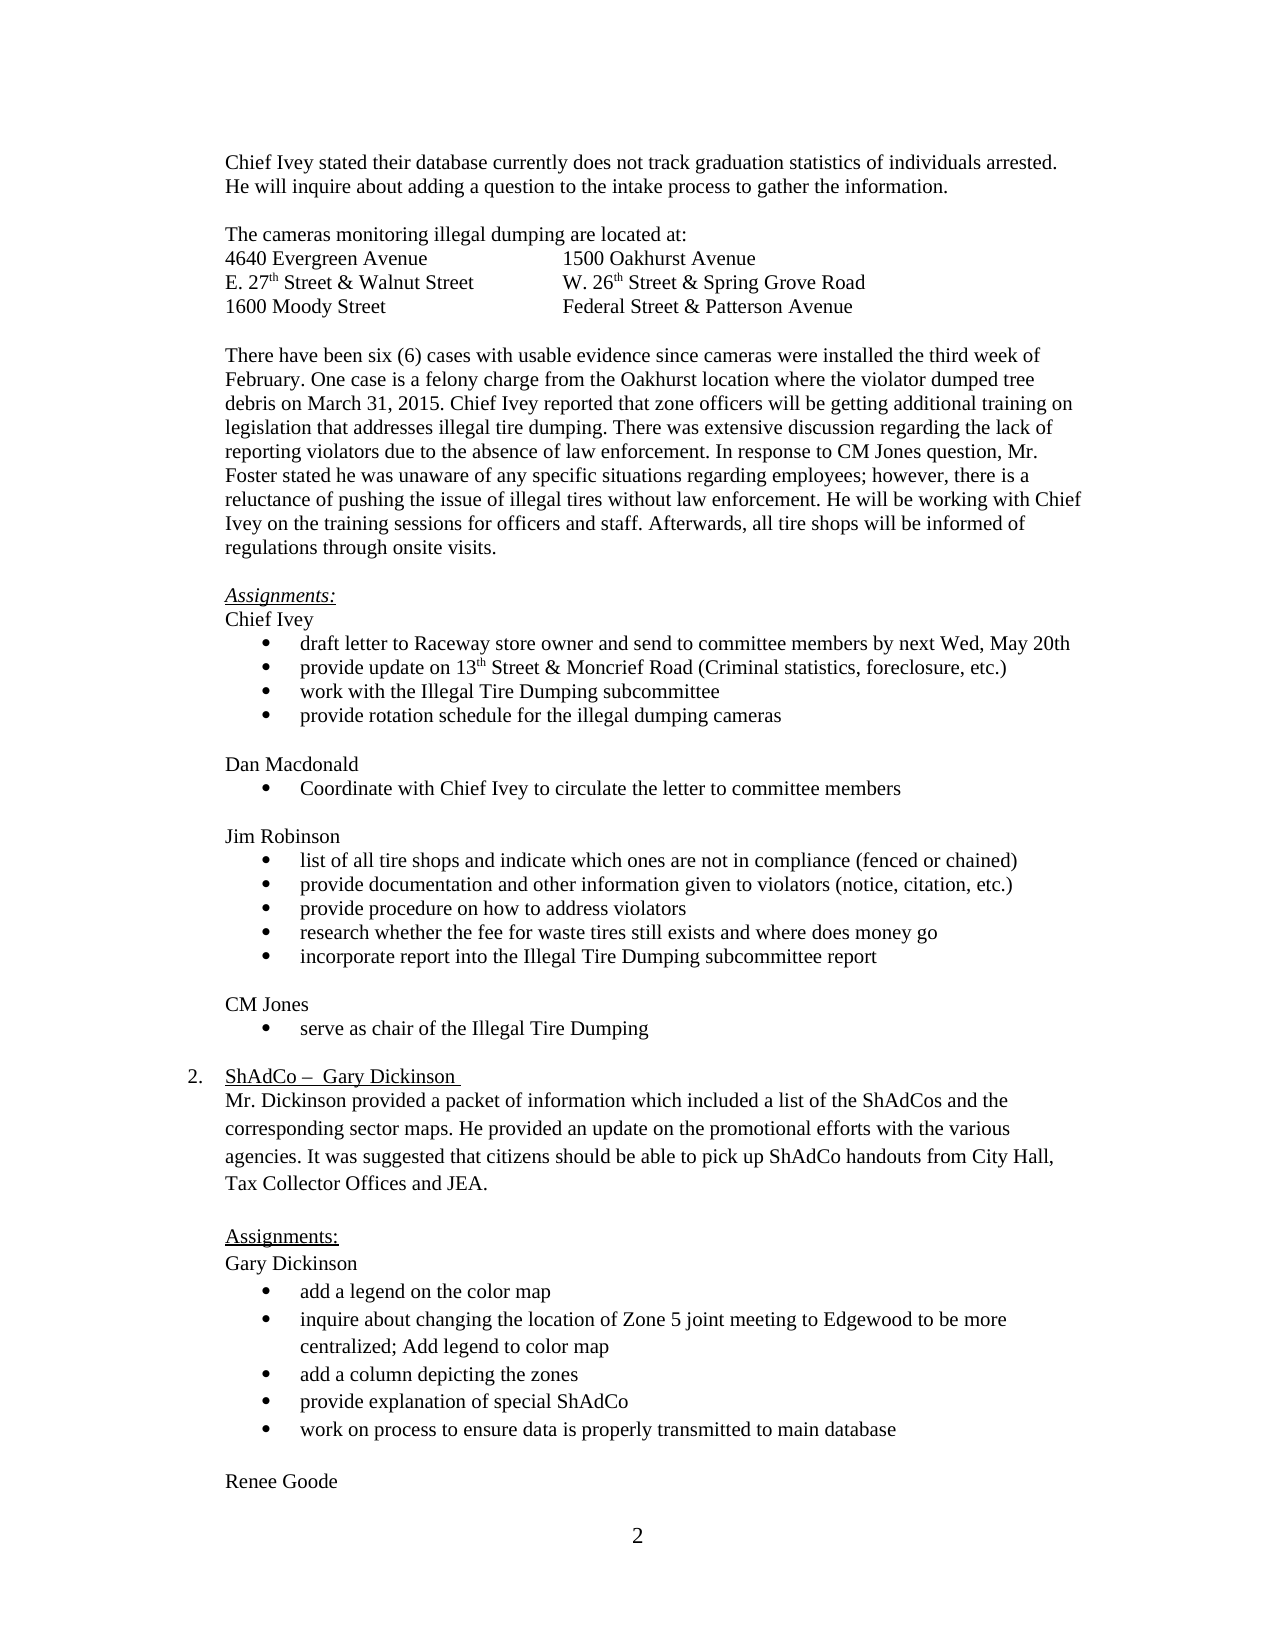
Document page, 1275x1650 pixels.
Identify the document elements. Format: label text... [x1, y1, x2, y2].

text Mr. Dickinson provided a packet of information which included a list of the ShAdCos and the corresponding sector maps. He provided an update on the promotional efforts with the various agencies. It was suggested that citizens should be able to pick up ShAdCo handouts from City Hall, Tax Collector Offices and JEA. [225, 1088, 1087, 1195]
list incorporate report into the Illegal Tire Dumping subcommittee report [262, 944, 1087, 968]
list serve as chair of the Illegal Tire Dumping [262, 1016, 1087, 1040]
list work with the Illegal Tire Dumping subcommittee [262, 679, 1087, 703]
text Chief Ivey [225, 607, 1087, 631]
list Coordinate with Chief Ivey to circulate the letter to committee members [262, 776, 1087, 800]
list provide rotation schedule for the illegal dumping cameras [262, 703, 1087, 727]
text There have been six (6) cases with usable evidence since cameras were installed the third week of February. One case is a felony charge from the Oakhurst location where the violator dumped tree debris on March 31, 2015. Chief Ivey reported that zone officers will be getting additional training on legislation that addresses illegal tire dumping. There was extensive discussion regarding the lack of reporting violators due to the absence of law enforcement. In response to CM Jones question, Mr. Foster stated he was unaware of any specific situations regarding employees; however, there is a reluctance of pushing the issue of illegal tires without law enforcement. He will be working with Chief Ivey on the training sessions for officers and staff. Afterwards, all tire shops will be informed of regulations through onsite visits. [225, 342, 1087, 559]
text CM Jones [225, 992, 1087, 1016]
text Gary Dickinson [225, 1251, 1087, 1275]
text Dan Macdonald [225, 752, 1087, 776]
list list of all tire shops and indicate which ones are not in compliance (fenced or chained) [262, 848, 1087, 872]
text The cameras monitoring illegal dumping are located at: [225, 222, 1087, 246]
list provide procedure on how to address violators [262, 896, 1087, 920]
text Chief Ivey stated their database currently does not track graduation statistics of individuals arrested. He will inquire about adding a question to the intake process to gather the information. [225, 150, 1087, 198]
list work on process to ensure data is properly transmitted to main database [262, 1417, 1087, 1441]
list draft letter to Raceway store owner and send to committee members by next Wed, May 20th [262, 631, 1087, 655]
text Jim Robinson [225, 824, 1087, 848]
text Assignments: [225, 1224, 1087, 1248]
list inquire about changing the location of Zone 5 joint meeting to Edgewood to be more centralized; Add legend to color map [262, 1306, 1087, 1358]
list add a column depicting the zones [262, 1362, 1087, 1386]
list provide explanation of special ShAdCo [262, 1389, 1087, 1413]
text 1600 Moody Street Federal Street & Patterson Avenue [225, 294, 1087, 318]
text Renee Goode [225, 1468, 1087, 1493]
list add a legend on the color map [262, 1279, 1087, 1303]
text E. 27th Street & Walnut Street W. 26th Street & Spring Grove Road [225, 270, 1087, 294]
text Assignments: [225, 583, 1087, 607]
list provide documentation and other information given to violators (notice, citation, etc.) [262, 872, 1087, 896]
text 4640 Evergreen Avenue 1500 Oakhurst Avenue [225, 246, 1087, 270]
list research whether the fee for waste tires still exists and where does money go [262, 920, 1087, 944]
list provide update on 13th Street & Moncrief Road (Criminal statistics, foreclosure, etc.) [262, 655, 1087, 679]
list ShAdCo – Gary Dickinson [187, 1064, 1087, 1088]
